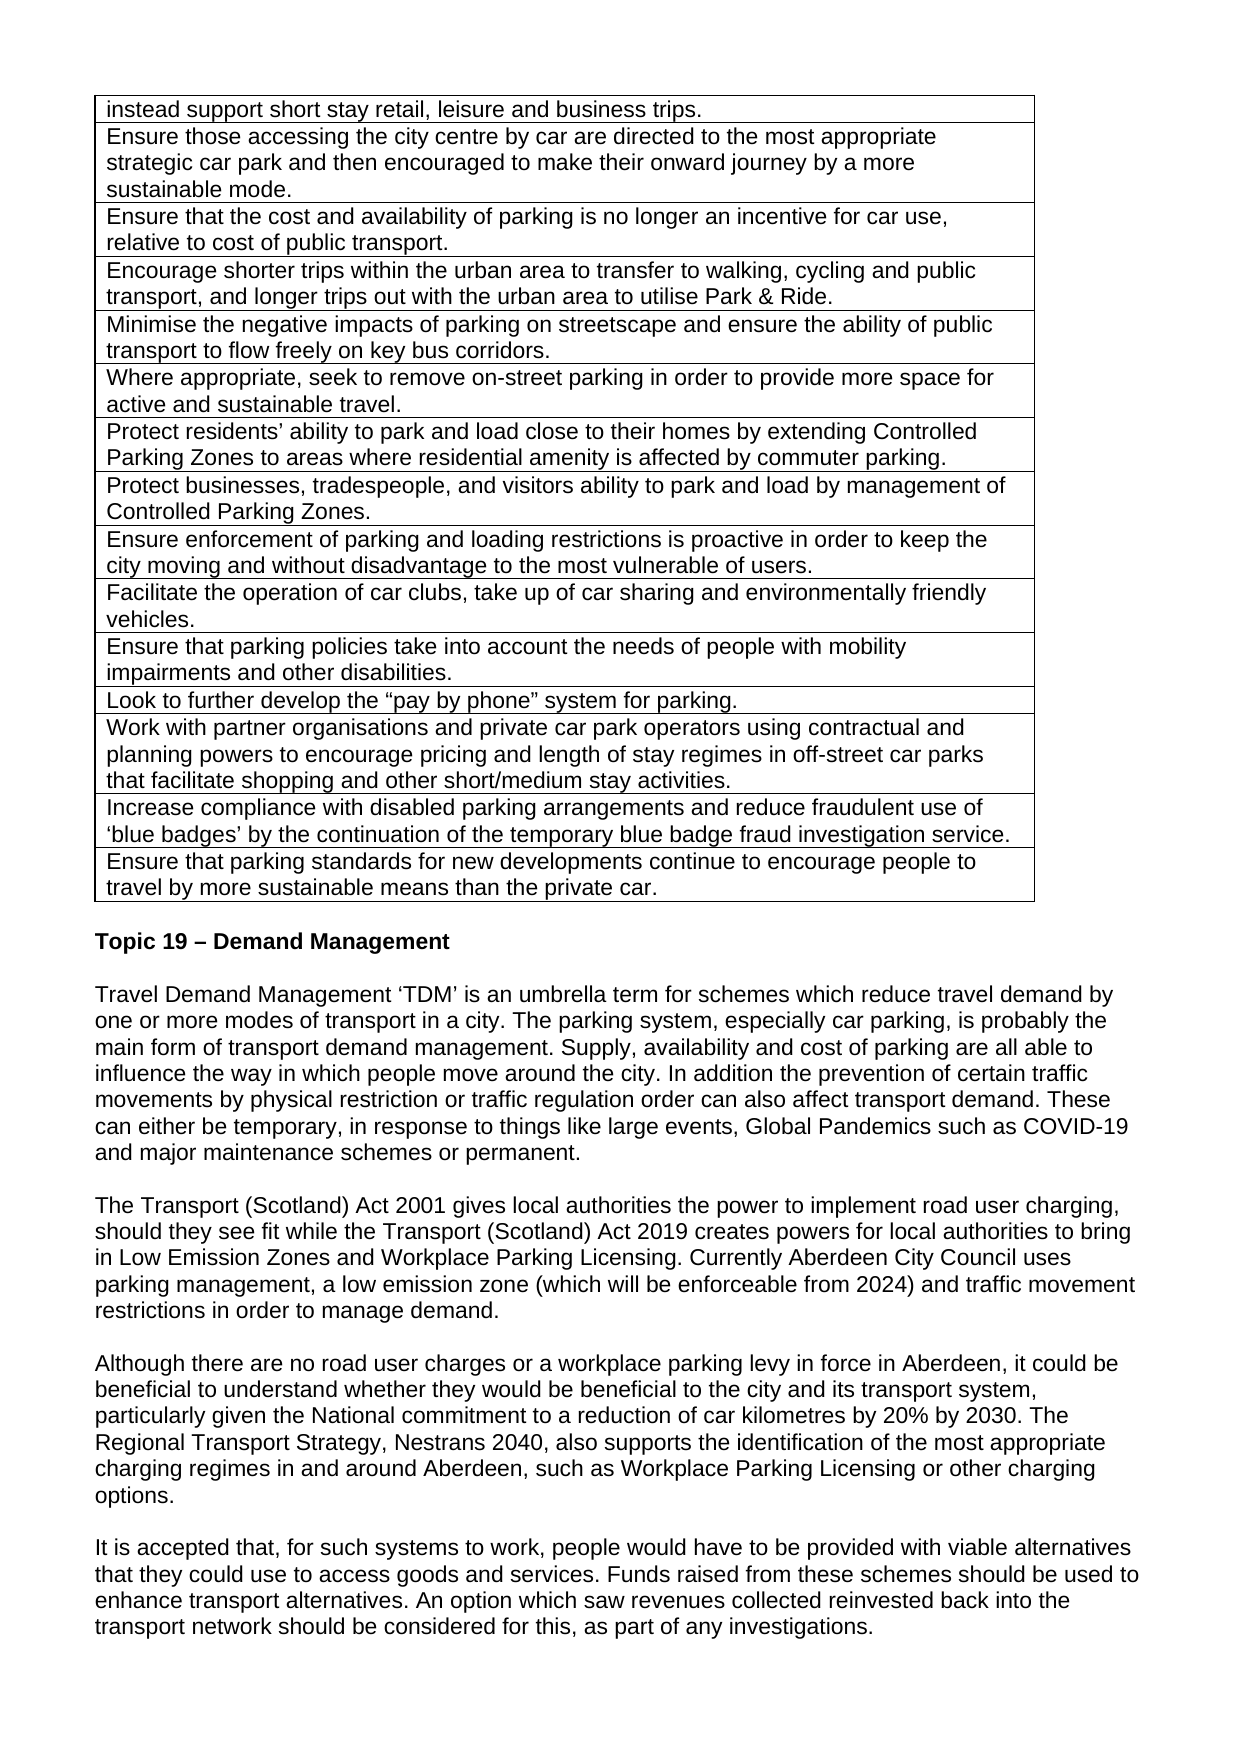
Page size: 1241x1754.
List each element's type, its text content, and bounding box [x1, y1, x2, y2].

table_cell Encourage shorter trips within the urban area to transfer to walking, cycling and public transport, and longer trips out with the urban area to utilise Park & Ride. [96, 257, 1034, 309]
text It is accepted that, for such systems to work, people would have to be provided with viable alternatives that they could use to access goods and services. Funds raised from these schemes should be used to enhance transport alternatives. An option which saw revenues collected reinvested back into the transport network should be considered for this, as part of any investigations. [94, 1534, 1146, 1640]
table_cell Facilitate the operation of car clubs, take up of car sharing and environmentally friendly vehicles. [96, 579, 1034, 632]
table_cell Look to further develop the “pay by phone” system for parking. [96, 687, 1034, 713]
table_cell Ensure that the cost and availability of parking is no longer an incentive for car use, relative to cost of public transport. [96, 203, 1034, 256]
text Although there are no road user charges or a workplace parking levy in force in Aberdeen, it could be beneficial to understand whether they would be beneficial to the city and its transport system, particularly given the National commitment to a reduction of car kilometres by 20% by 2030. The Regional Transport Strategy, Nestrans 2040, also supports the identification of the most appropriate charging regimes in and around Aberdeen, such as Workplace Parking Licensing or other charging options. [94, 1350, 1146, 1508]
table_cell Ensure enforcement of parking and loading restrictions is proactive in order to keep the city moving and without disadvantage to the most vulnerable of users. [96, 526, 1034, 578]
table_cell Where appropriate, seek to remove on-street parking in order to provide more space for active and sustainable travel. [96, 364, 1034, 417]
table_cell Ensure that parking policies take into account the needs of people with mobility impairments and other disabilities. [96, 633, 1034, 686]
text Topic 19 – Demand Management [94, 928, 1146, 954]
table_cell Minimise the negative impacts of parking on streetscape and ensure the ability of public transport to flow freely on key bus corridors. [96, 311, 1034, 363]
text The Transport (Scotland) Act 2001 gives local authorities the power to implement road user charging, should they see fit while the Transport (Scotland) Act 2019 creates powers for local authorities to bring in Low Emission Zones and Workplace Parking Licensing. Currently Aberdeen City Council uses parking management, a low emission zone (which will be enforceable from 2024) and traffic movement restrictions in order to manage demand. [94, 1192, 1146, 1323]
text Travel Demand Management ‘TDM’ is an umbrella term for schemes which reduce travel demand by one or more modes of transport in a city. The parking system, especially car parking, is probably the main form of transport demand management. Supply, availability and cost of parking are all able to influence the way in which people move around the city. In addition the prevention of certain traffic movements by physical restriction or traffic regulation order can also affect transport demand. These can either be temporary, in response to things like large events, Global Pandemics such as COVID-19 and major maintenance schemes or permanent. [94, 981, 1146, 1165]
table_cell Protect businesses, tradespeople, and visitors ability to park and load by management of Controlled Parking Zones. [96, 472, 1034, 524]
table_cell Ensure those accessing the city centre by car are directed to the most appropriate strategic car park and then encouraged to make their onward journey by a more sustainable mode. [96, 123, 1034, 202]
table_cell Increase compliance with disabled parking arrangements and reduce fraudulent use of ‘blue badges’ by the continuation of the temporary blue badge fraud investigation service. [96, 794, 1034, 847]
table_cell Protect residents’ ability to park and load close to their homes by extending Controlled Parking Zones to areas where residential amenity is affected by commuter parking. [96, 418, 1034, 471]
table_cell Ensure that parking standards for new developments continue to encourage people to travel by more sustainable means than the private car. [96, 848, 1034, 901]
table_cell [96, 96, 1034, 122]
table_cell Work with partner organisations and private car park operators using contractual and planning powers to encourage pricing and length of stay regimes in off-street car parks that facilitate shopping and other short/medium stay activities. [96, 714, 1034, 793]
